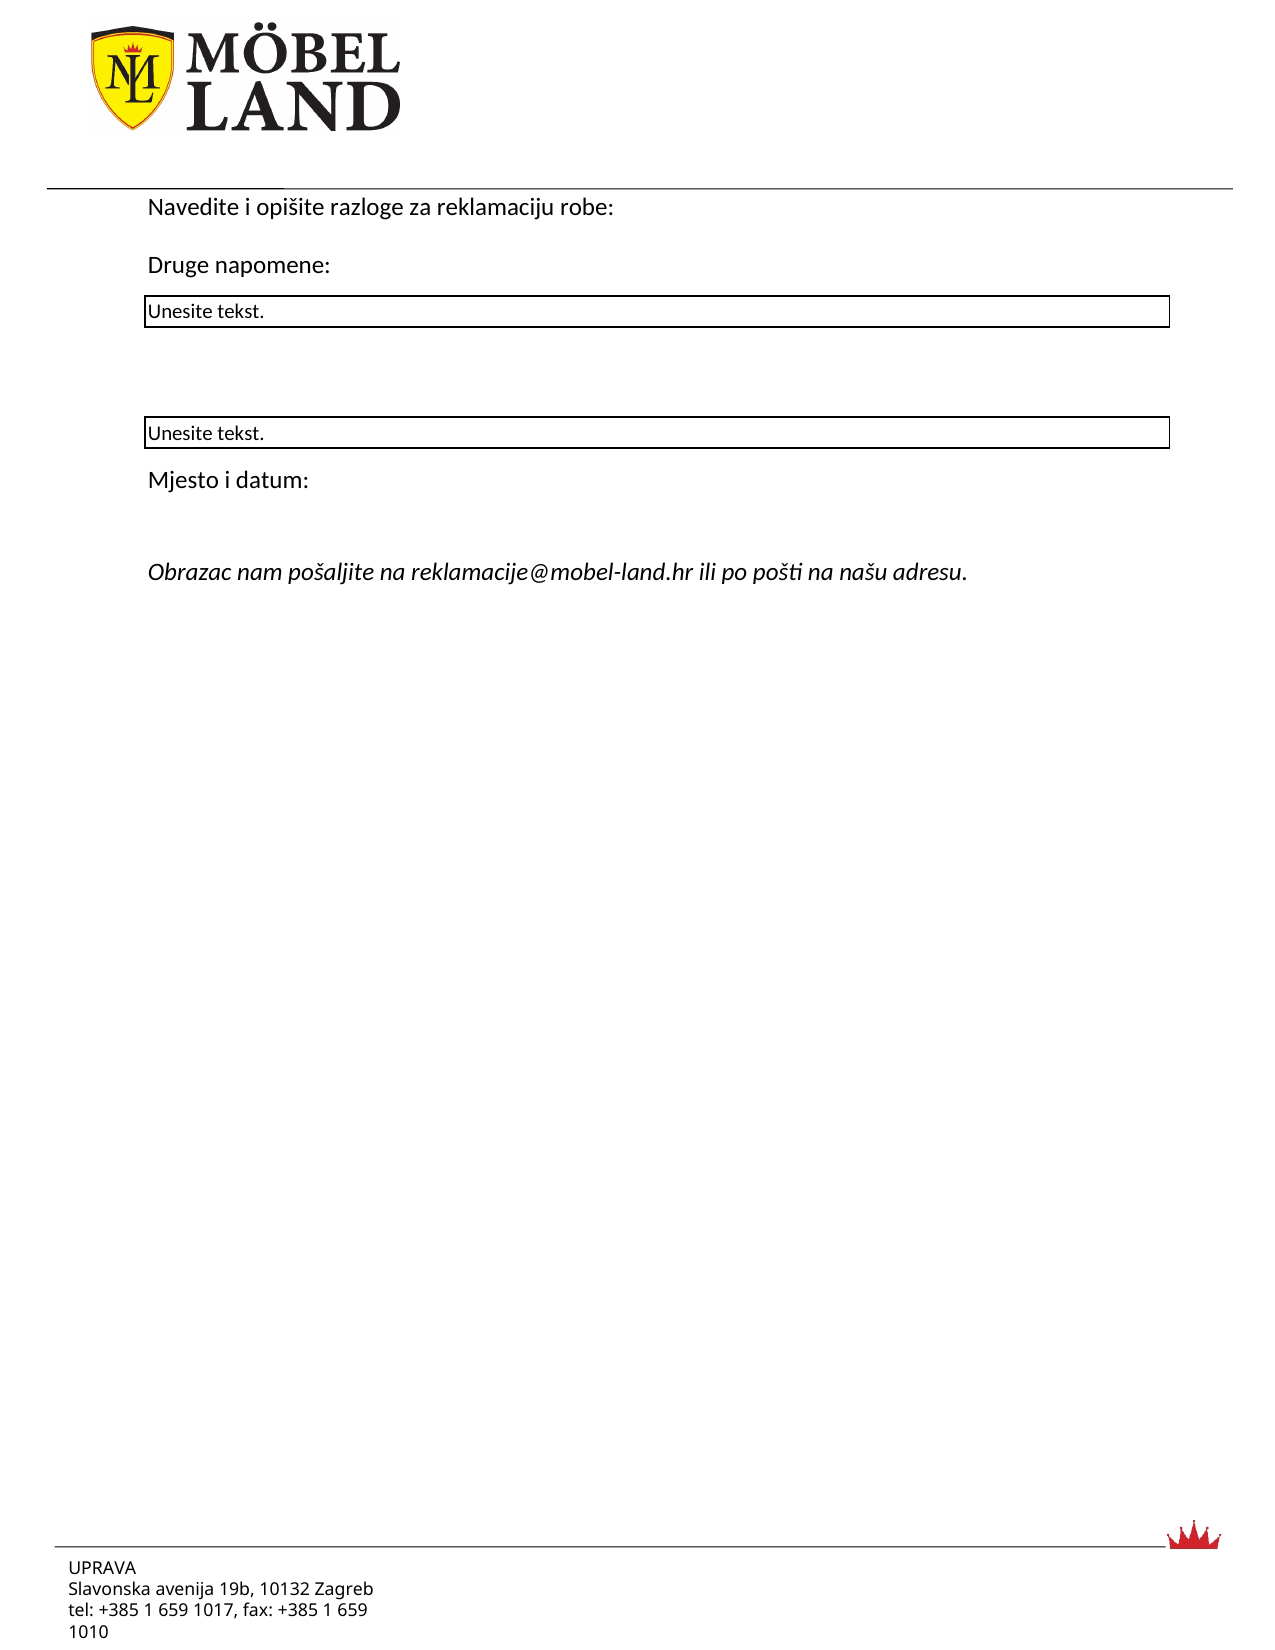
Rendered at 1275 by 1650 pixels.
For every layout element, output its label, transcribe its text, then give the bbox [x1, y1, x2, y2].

text Mjesto i datum: [148, 464, 1167, 494]
text Obrazac nam pošaljite na reklamacije@mobel-land.hr ili po pošti na našu adresu. [148, 556, 1167, 586]
picture [88, 17, 400, 132]
text Druge napomene: [148, 249, 1167, 279]
text Navedite i opišite razloge za reklamaciju robe: [148, 191, 1167, 221]
picture [1165, 1520, 1224, 1550]
